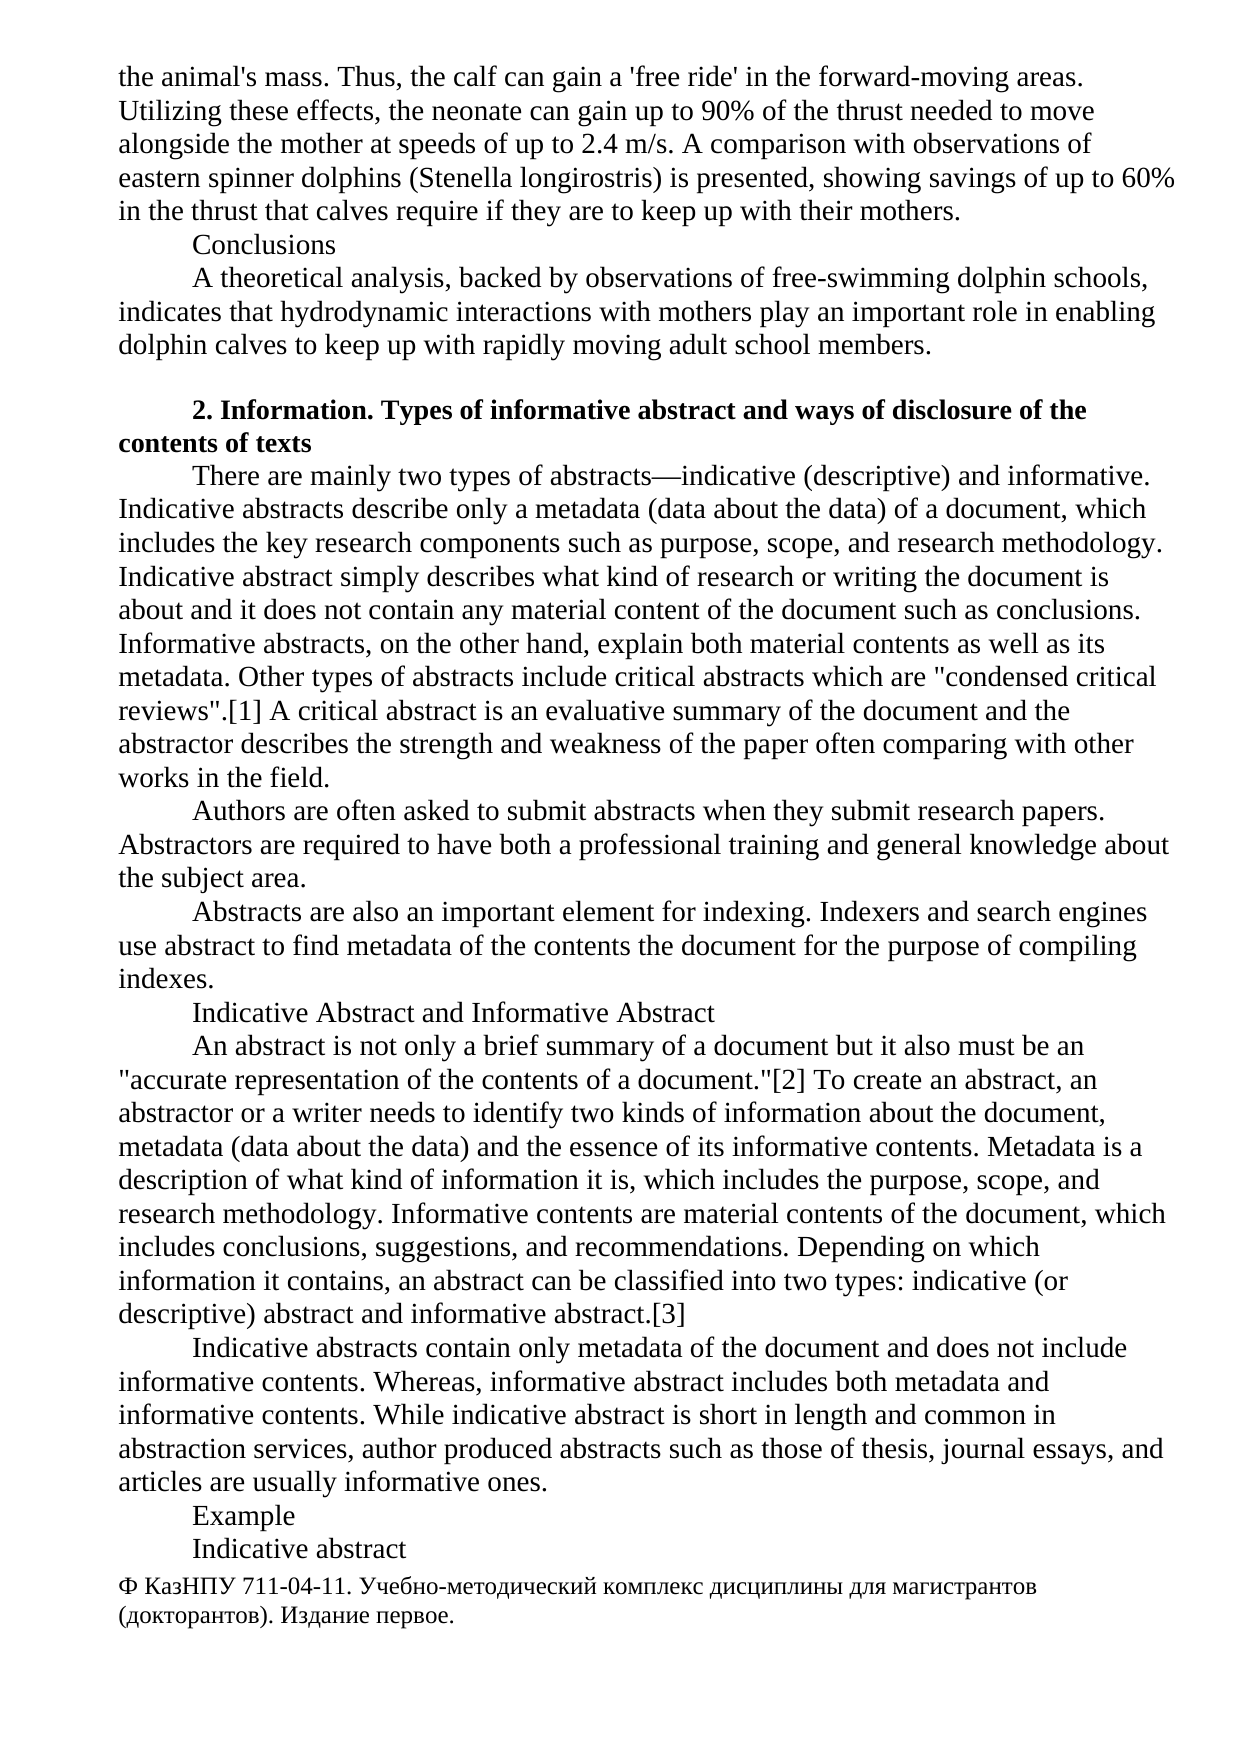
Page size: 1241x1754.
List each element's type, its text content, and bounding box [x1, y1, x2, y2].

text Indicative abstracts contain only metadata of the document and does not include informative contents. Whereas, informative abstract includes both metadata and informative contents. While indicative abstract is short in length and common in abstraction services, author produced abstracts such as those of thesis, journal essays, and articles are usually informative ones. [118, 1330, 1181, 1498]
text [118, 59, 1181, 227]
text 2. Information. Types of informative abstract and ways of disclosure of the contents of texts [118, 393, 1181, 458]
text An abstract is not only a brief summary of a document but it also must be an "accurate representation of the contents of a document."[2] To create an abstract, an abstractor or a writer needs to identify two kinds of information about the document, metadata (data about the data) and the essence of its informative contents. Metadata is a description of what kind of information it is, which includes the purpose, scope, and research methodology. Informative contents are material contents of the document, which includes conclusions, suggestions, and recommendations. Depending on which information it contains, an abstract can be classified into two types: indicative (or descriptive) abstract and informative abstract.[3] [118, 1028, 1181, 1330]
text Conclusions [118, 227, 1181, 260]
text Indicative Abstract and Informative Abstract [118, 995, 1181, 1028]
text A theoretical analysis, backed by observations of free-swimming dolphin schools, indicates that hydrodynamic interactions with mothers play an important role in enabling dolphin calves to keep up with rapidly moving adult school members. [118, 260, 1181, 361]
text Authors are often asked to submit abstracts when they submit research papers. Abstractors are required to have both a professional training and general knowledge about the subject area. [118, 793, 1181, 894]
text Example [118, 1498, 1181, 1531]
text Abstracts are also an important element for indexing. Indexers and search engines use abstract to find metadata of the contents the document for the purpose of compiling indexes. [118, 894, 1181, 995]
text Indicative abstract [118, 1531, 1181, 1565]
text There are mainly two types of abstracts—indicative (descriptive) and informative. Indicative abstracts describe only a metadata (data about the data) of a document, which includes the key research components such as purpose, scope, and research methodology. Indicative abstract simply describes what kind of research or writing the document is about and it does not contain any material content of the document such as conclusions. Informative abstracts, on the other hand, explain both material contents as well as its metadata. Other types of abstracts include critical abstracts which are "condensed critical reviews".[1] A critical abstract is an evaluative summary of the document and the abstractor describes the strength and weakness of the paper often comparing with other works in the field. [118, 458, 1181, 793]
